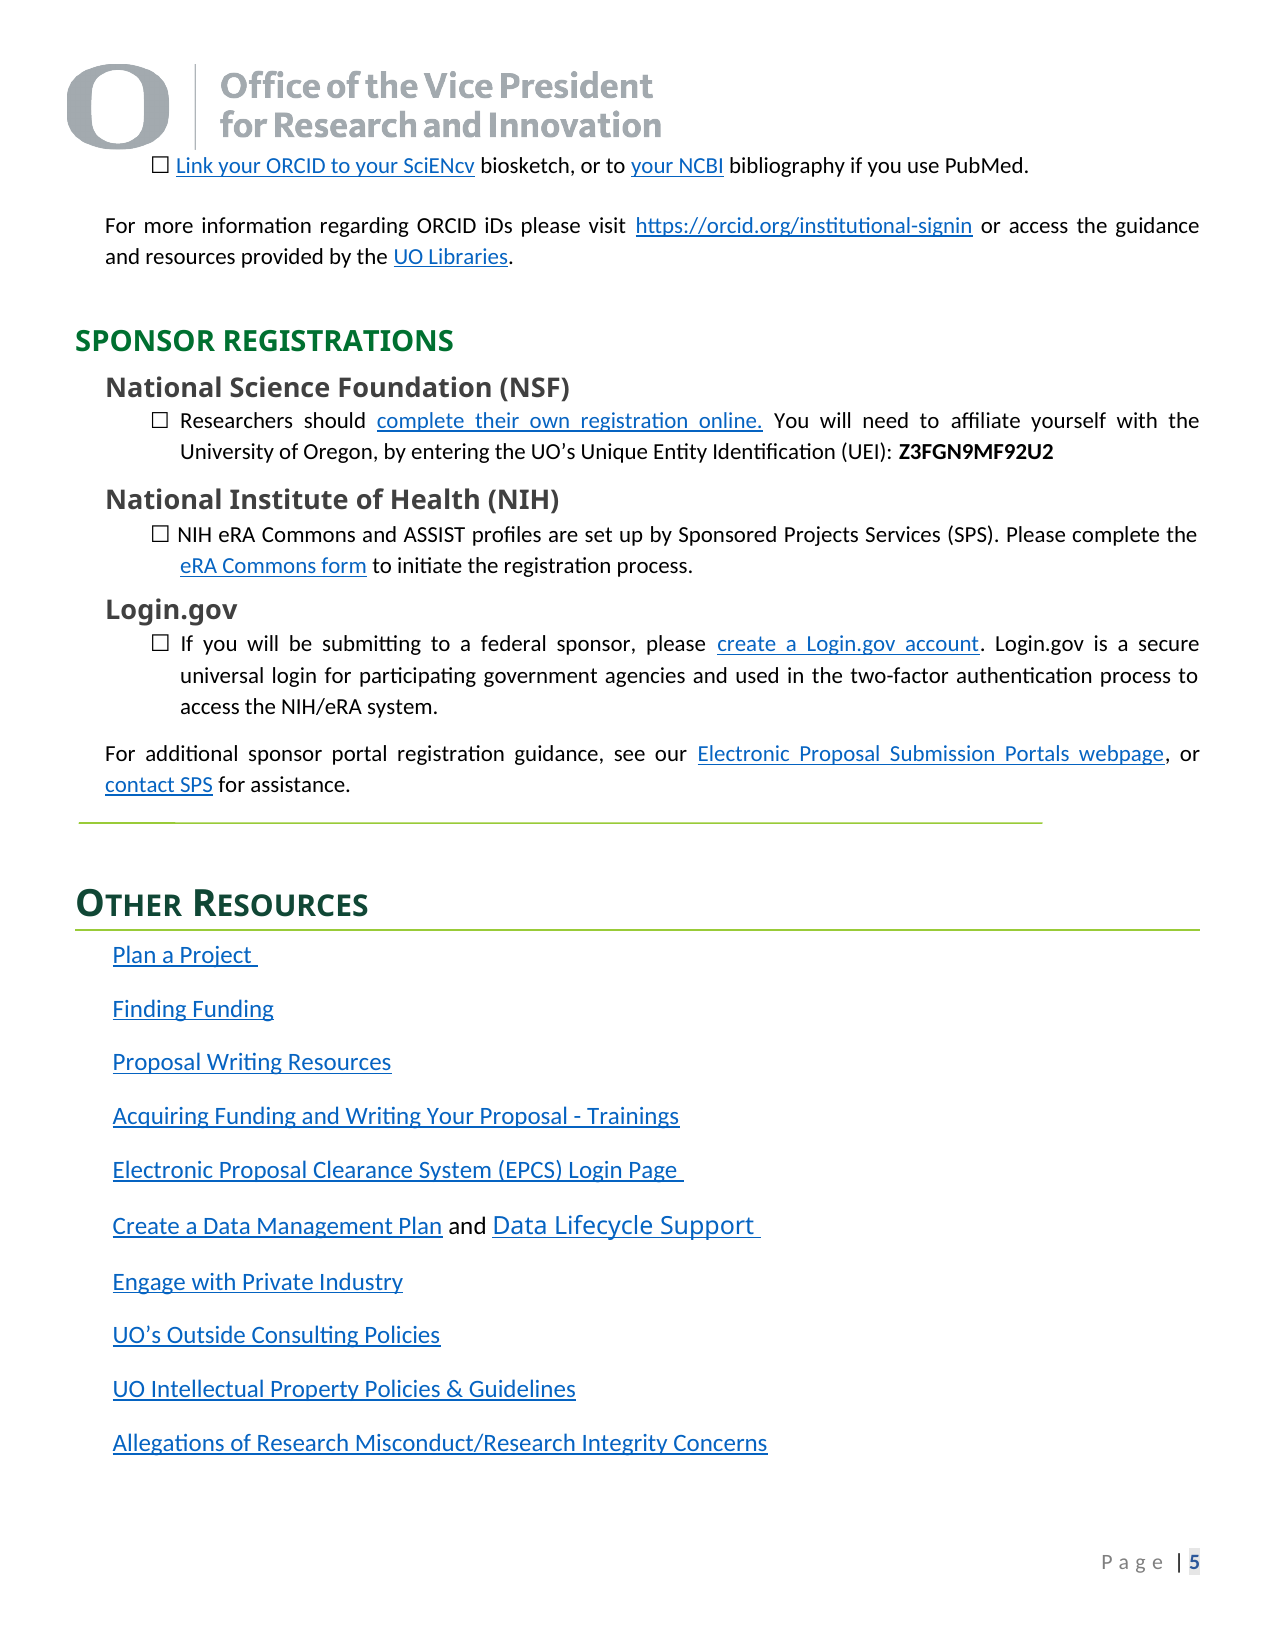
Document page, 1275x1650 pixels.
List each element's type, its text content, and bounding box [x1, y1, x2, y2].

text Researchers should complete their own registration online. You will need to affiliate yourself with the University of Oregon, by entering the UO’s Unique Entity Identification (UEI): Z3FGN9MF92U2 [150, 405, 1200, 465]
text Allegations of Research Misconduct/Research Integrity Concerns [112, 1427, 1200, 1457]
text Proposal Writing Resources [112, 1046, 1200, 1077]
text NIH eRA Commons and ASSIST profiles are set up by Sponsored Projects Services (SPS). Please complete the eRA Commons form to initiate the registration process. [150, 548, 1200, 579]
text Create a Data Management Plan and Data Lifecycle Support [112, 1208, 1200, 1242]
picture [67, 64, 662, 150]
subtitle Sponsor Registrations [75, 320, 1200, 360]
subtitle National Science Foundation (NSF) [105, 368, 1200, 405]
subtitle Link your ORCID to your SciENcv biosketch, or to your NCBI bibliography if you use PubMed. [150, 102, 1200, 180]
text Engage with Private Industry [112, 1266, 1200, 1296]
text Electronic Proposal Clearance System (EPCS) Login Page [112, 1154, 1200, 1184]
text If you will be submitting to a federal sponsor, please create a Login.gov account. Login.gov is a secure universal login for participating government agencies and used in the two-factor authentication process to access the NIH/eRA system. [150, 627, 1200, 720]
text Finding Funding [112, 993, 1200, 1023]
subtitle Other Resources [75, 876, 1200, 929]
text Plan a Project [112, 939, 1200, 969]
subtitle National Institute of Health (NIH) [105, 481, 1200, 517]
text For additional sponsor portal registration guidance, see our Electronic Proposal Submission Portals webpage, or contact SPS for assistance. [105, 739, 1200, 798]
text For more information regarding ORCID iDs please visit https://orcid.org/institutional-signin or access the guidance and resources provided by the UO Libraries. [105, 211, 1200, 270]
text UO Intellectual Property Policies & Guidelines [112, 1373, 1200, 1404]
text Acquiring Funding and Writing Your Proposal - Trainings [112, 1100, 1200, 1131]
text UO’s Outside Consulting Policies [112, 1319, 1200, 1350]
subtitle Login.gov [105, 591, 1200, 627]
